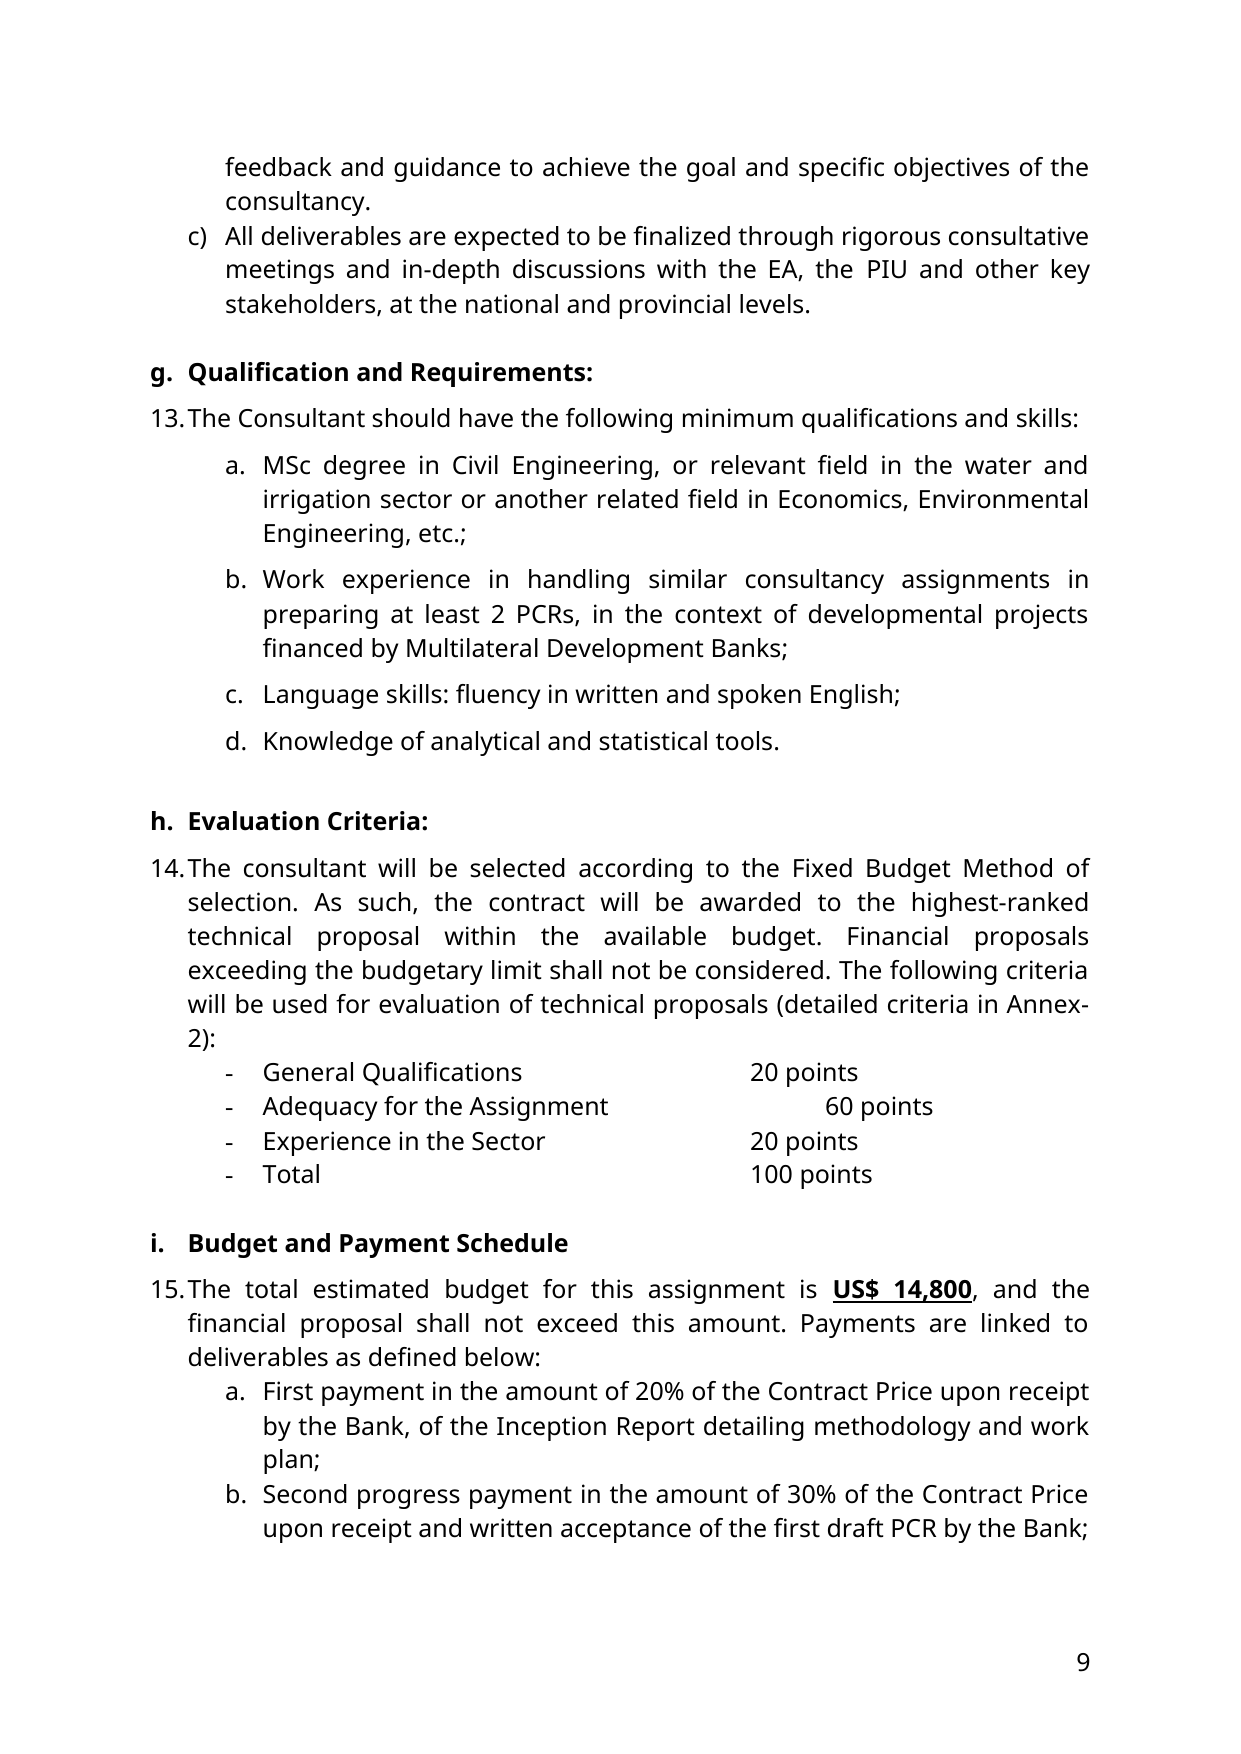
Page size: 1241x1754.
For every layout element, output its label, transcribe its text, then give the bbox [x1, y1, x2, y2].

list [187, 150, 1090, 218]
list Total 100 points [225, 1157, 1090, 1191]
list MSc degree in Civil Engineering, or relevant field in the water and irrigation sector or another related field in Economics, Environmental Engineering, etc.; [225, 447, 1090, 550]
list The total estimated budget for this assignment is US$ 14,800, and the financial proposal shall not exceed this amount. Payments are linked to deliverables as defined below: [150, 1272, 1090, 1374]
list Qualification and Requirements: [150, 354, 1090, 388]
list Experience in the Sector 20 points [225, 1123, 1090, 1157]
list Evaluation Criteria: [150, 804, 1090, 838]
list General Qualifications 20 points [225, 1055, 1090, 1089]
list The Consultant should have the following minimum qualifications and skills: [150, 401, 1090, 435]
list Adequacy for the Assignment 60 points [225, 1089, 1090, 1123]
list Work experience in handling similar consultancy assignments in preparing at least 2 PCRs, in the context of developmental projects financed by Multilateral Development Banks; [225, 562, 1090, 664]
list Knowledge of analytical and statistical tools. [225, 723, 1090, 757]
list Budget and Payment Schedule [150, 1225, 1090, 1259]
list Second progress payment in the amount of 30% of the Contract Price upon receipt and written acceptance of the first draft PCR by the Bank; [225, 1476, 1090, 1544]
list All deliverables are expected to be finalized through rigorous consultative meetings and in-depth discussions with the EA, the PIU and other key stakeholders, at the national and provincial levels. [187, 218, 1090, 320]
list First payment in the amount of 20% of the Contract Price upon receipt by the Bank, of the Inception Report detailing methodology and work plan; [225, 1374, 1090, 1476]
list The consultant will be selected according to the Fixed Budget Method of selection. As such, the contract will be awarded to the highest-ranked technical proposal within the available budget. Financial proposals exceeding the budgetary limit shall not be considered. The following criteria will be used for evaluation of technical proposals (detailed criteria in Annex-2): [150, 851, 1090, 1055]
list Language skills: fluency in written and spoken English; [225, 677, 1090, 711]
